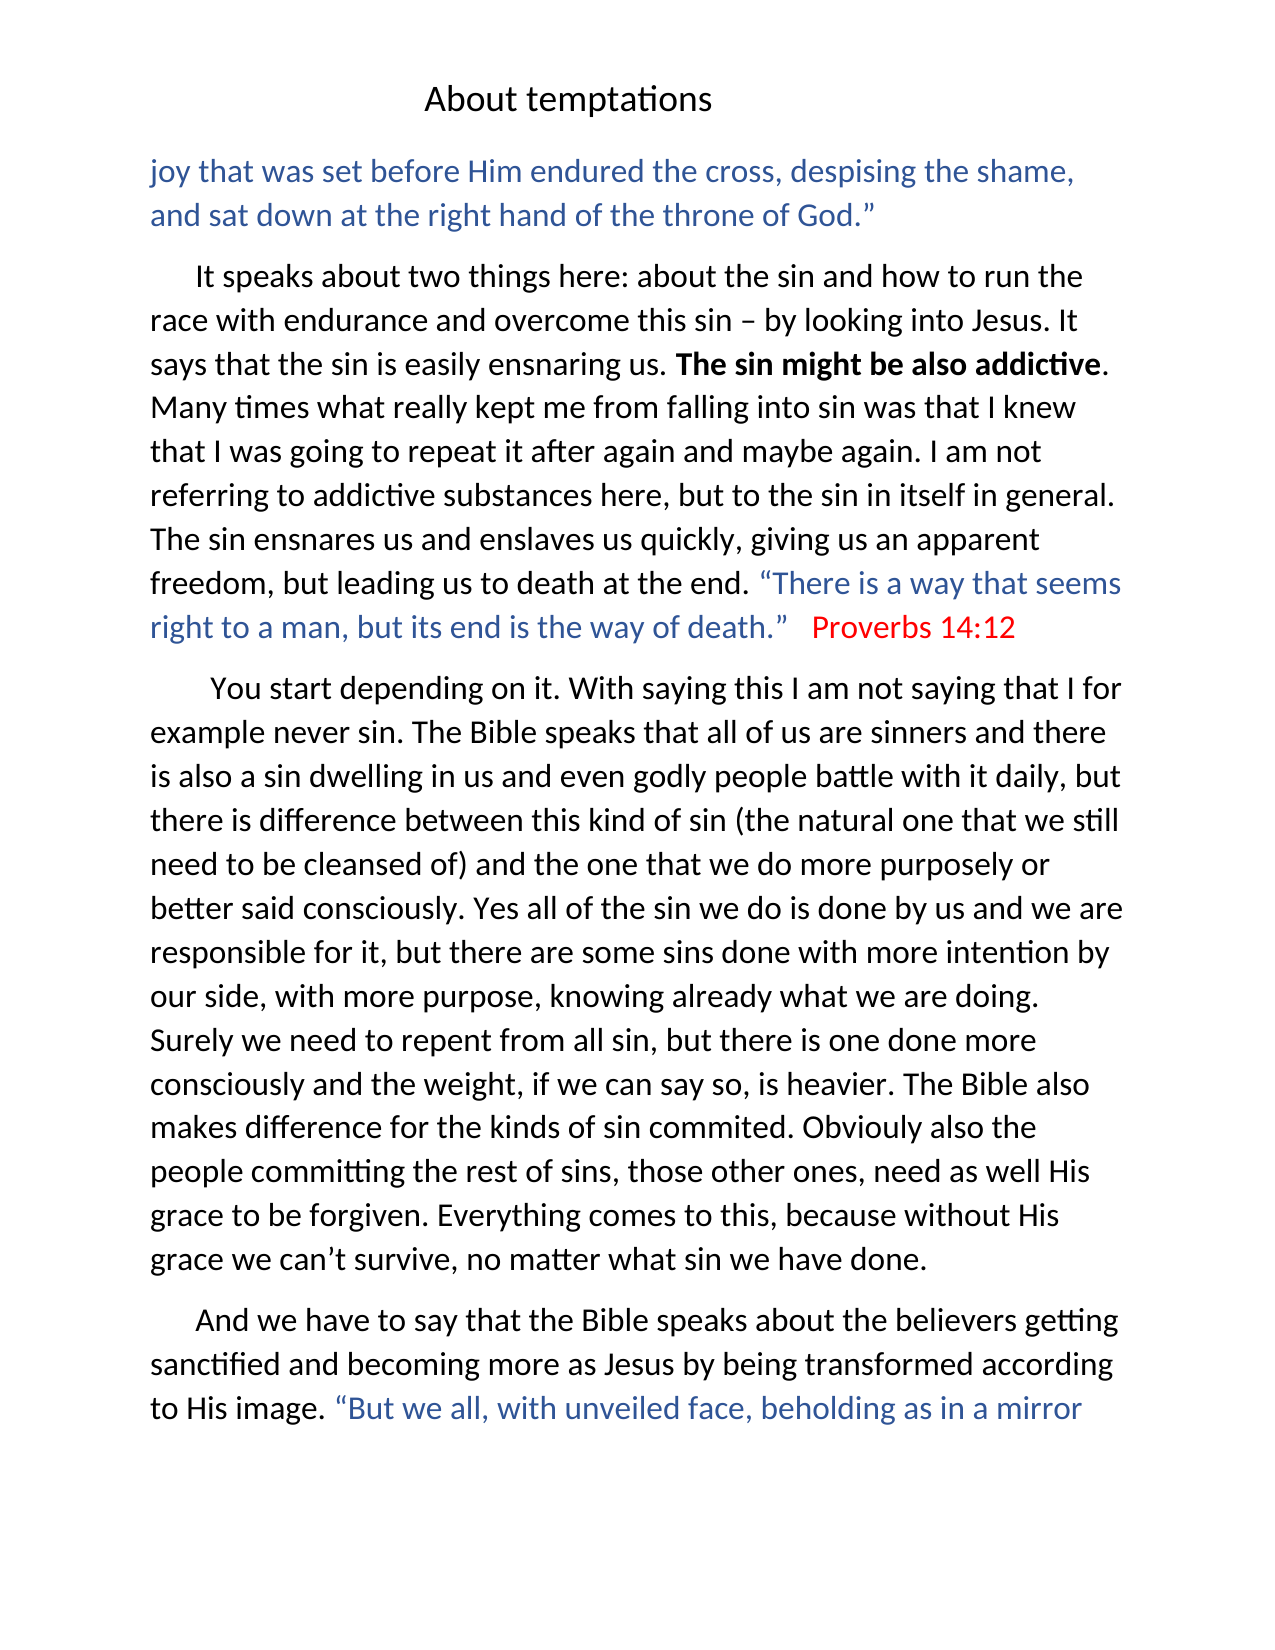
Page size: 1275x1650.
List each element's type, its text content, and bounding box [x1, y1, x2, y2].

text You start depending on it. With saying this I am not saying that I for example never sin. The Bible speaks that all of us are sinners and there is also a sin dwelling in us and even godly people battle with it daily, but there is difference between this kind of sin (the natural one that we still need to be cleansed of) and the one that we do more purposely or better said consciously. Yes all of the sin we do is done by us and we are responsible for it, but there are some sins done with more intention by our side, with more purpose, knowing already what we are doing. Surely we need to repent from all sin, but there is one done more consciously and the weight, if we can say so, is heavier. The Bible also makes difference for the kinds of sin commited. Obviouly also the people committing the rest of sins, those other ones, need as well His grace to be forgiven. Everything comes to this, because without His grace we can’t survive, no matter what sin we have done. [150, 667, 1125, 1279]
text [150, 150, 1125, 235]
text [150, 1299, 1125, 1428]
text It speaks about two things here: about the sin and how to run the race with endurance and overcome this sin – by looking into Jesus. It says that the sin is easily ensnaring us. The sin might be also addictive. Many times what really kept me from falling into sin was that I knew that I was going to repeat it after again and maybe again. I am not referring to addictive substances here, but to the sin in itself in general. The sin ensnares us and enslaves us quickly, giving us an apparent freedom, but leading us to death at the end. “There is a way that seems right to a man, but its end is the way of death.” Proverbs 14:12 [150, 254, 1125, 647]
